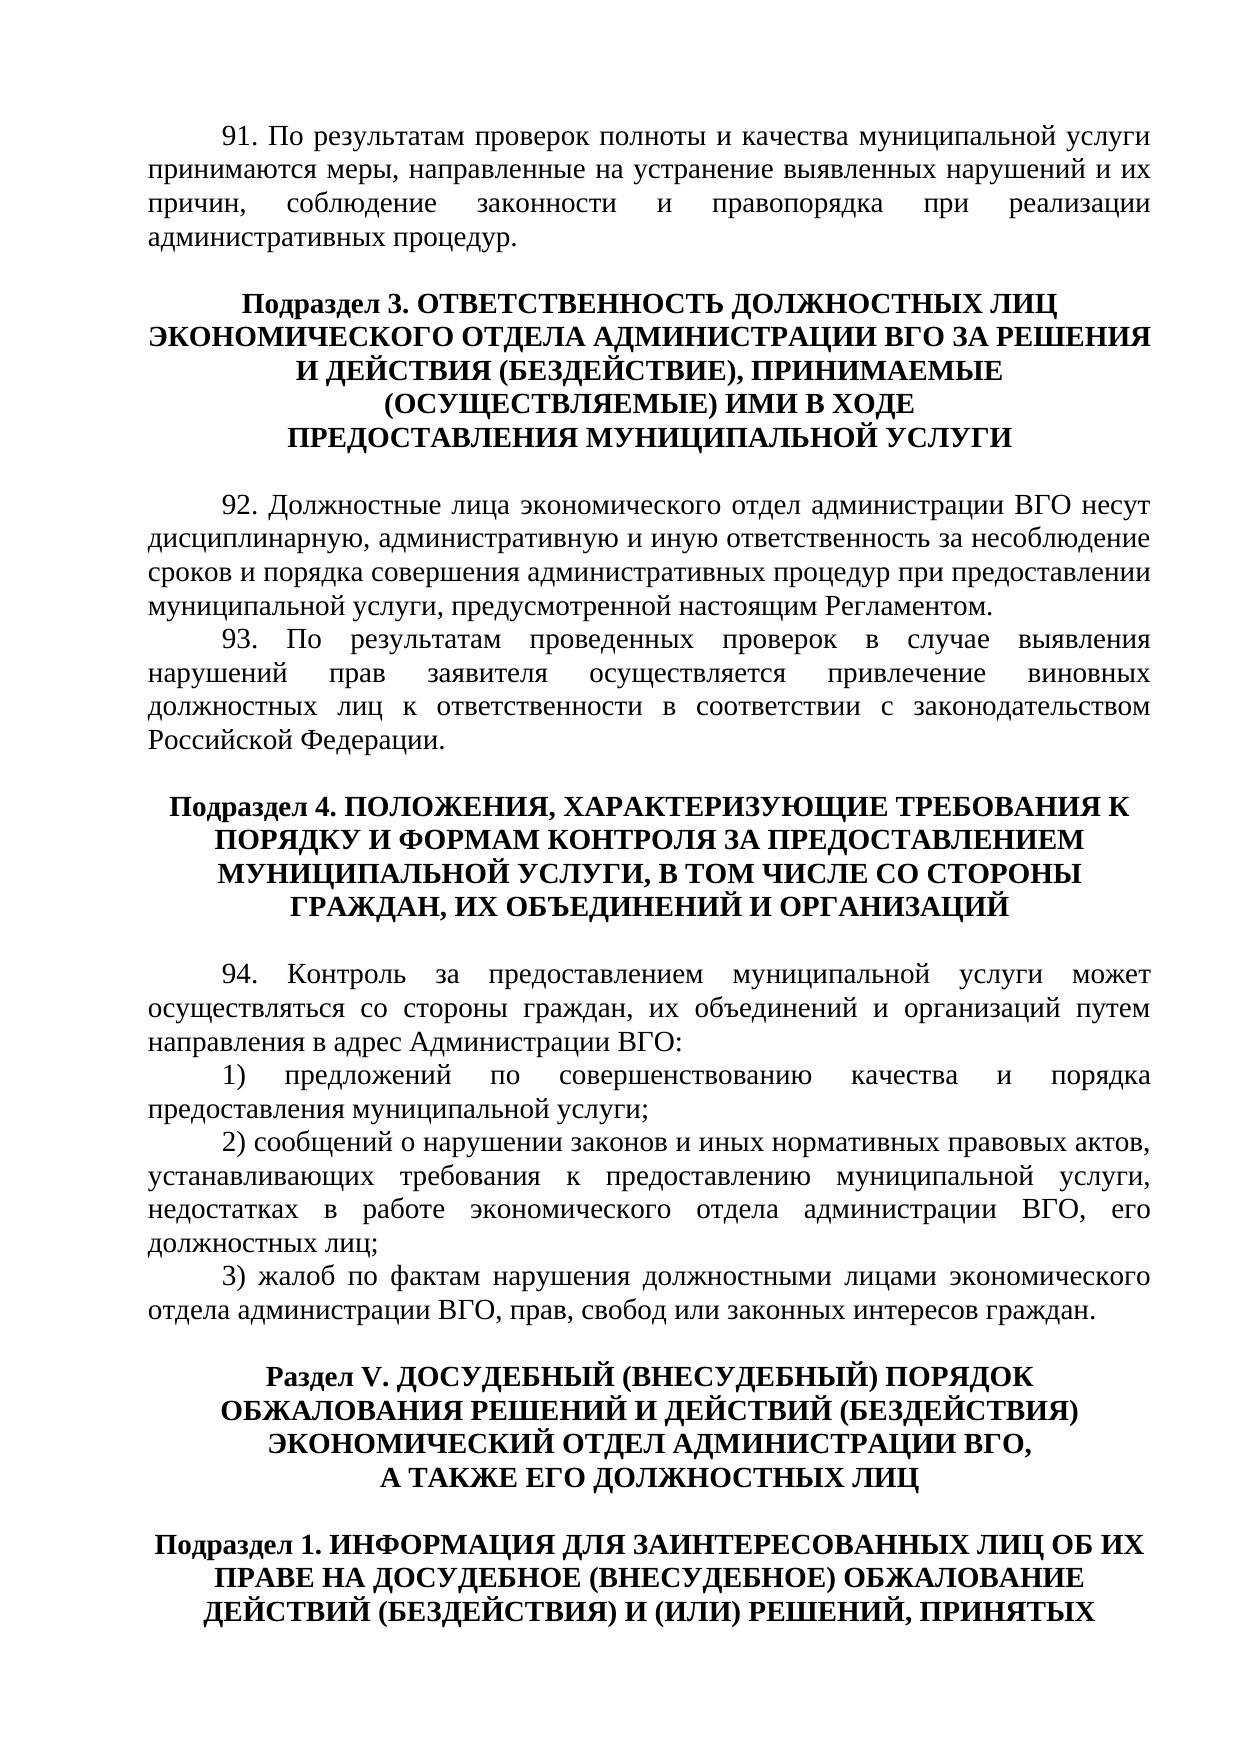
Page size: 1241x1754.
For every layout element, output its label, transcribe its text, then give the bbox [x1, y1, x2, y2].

text 3) жалоб по фактам нарушения должностными лицами экономического отдела администрации ВГО, прав, свобод или законных интересов граждан. [148, 1258, 1152, 1326]
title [148, 1527, 1152, 1627]
text 91. По результатам проверок полноты и качества муниципальной услуги принимаются меры, направленные на устранение выявленных нарушений и их причин, соблюдение законности и правопорядка при реализации административных процедур. [148, 118, 1152, 252]
text 92. Должностные лица экономического отдел администрации ВГО несут дисциплинарную, административную и иную ответственность за несоблюдение сроков и порядка совершения административных процедур при предоставлении муниципальной услуги, предусмотренной настоящим Регламентом. [148, 487, 1152, 621]
text 1) предложений по совершенствованию качества и порядка предоставления муниципальной услуги; [148, 1057, 1152, 1124]
text 93. По результатам проведенных проверок в случае выявления нарушений прав заявителя осуществляется привлечение виновных должностных лиц к ответственности в соответствии с законодательством Российской Федерации. [148, 621, 1152, 755]
title ЭКОНОМИЧЕСКОГО ОТДЕЛА АДМИНИСТРАЦИИ ВГО ЗА РЕШЕНИЯ И ДЕЙСТВИЯ (БЕЗДЕЙСТВИЕ), ПРИНИМАЕМЫЕ (ОСУЩЕСТВЛЯЕМЫЕ) ИМИ В ХОДЕ [148, 319, 1152, 420]
title ПРЕДОСТАВЛЕНИЯ МУНИЦИПАЛЬНОЙ УСЛУГИ [148, 420, 1152, 453]
title Подраздел 3. ОТВЕТСТВЕННОСТЬ ДОЛЖНОСТНЫХ ЛИЦ [148, 286, 1152, 319]
title Подраздел 4. ПОЛОЖЕНИЯ, ХАРАКТЕРИЗУЮЩИЕ ТРЕБОВАНИЯ К ПОРЯДКУ И ФОРМАМ КОНТРОЛЯ ЗА ПРЕДОСТАВЛЕНИЕМ МУНИЦИПАЛЬНОЙ УСЛУГИ, В ТОМ ЧИСЛЕ СО СТОРОНЫ ГРАЖДАН, ИХ ОБЪЕДИНЕНИЙ И ОРГАНИЗАЦИЙ [148, 789, 1152, 923]
text 2) сообщений о нарушении законов и иных нормативных правовых актов, устанавливающих требования к предоставлению муниципальной услуги, недостатках в работе экономического отдела администрации ВГО, его должностных лиц; [148, 1124, 1152, 1258]
title Раздел V. ДОСУДЕБНЫЙ (ВНЕСУДЕБНЫЙ) ПОРЯДОК ОБЖАЛОВАНИЯ РЕШЕНИЙ И ДЕЙСТВИЙ (БЕЗДЕЙСТВИЯ) ЭКОНОМИЧЕСКИЙ ОТДЕЛ АДМИНИСТРАЦИИ ВГО, [148, 1359, 1152, 1460]
text 94. Контроль за предоставлением муниципальной услуги может осуществляться со стороны граждан, их объединений и организаций путем направления в адрес Администрации ВГО: [148, 957, 1152, 1057]
title А ТАКЖЕ ЕГО ДОЛЖНОСТНЫХ ЛИЦ [148, 1460, 1152, 1493]
